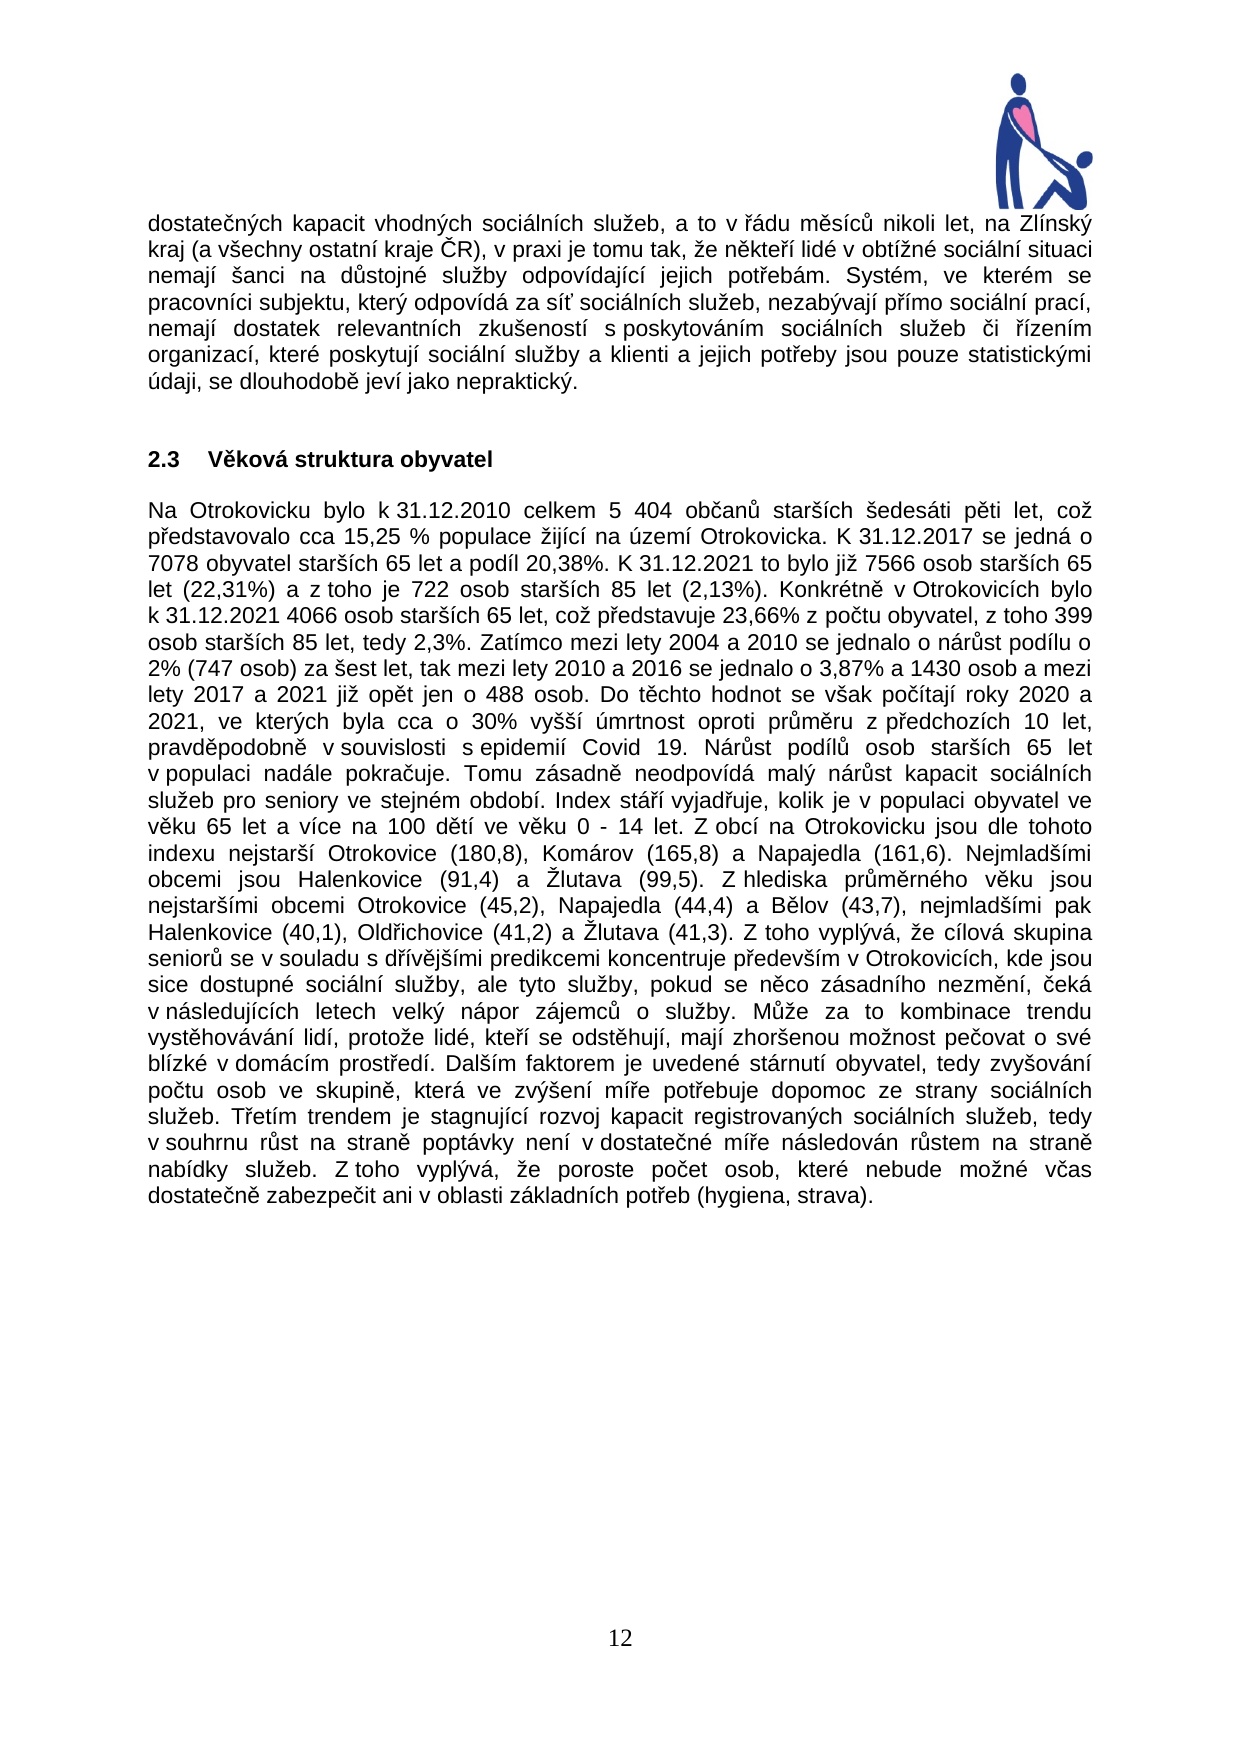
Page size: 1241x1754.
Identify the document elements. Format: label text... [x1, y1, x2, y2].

subtitle Věková struktura obyvatel [148, 446, 1093, 472]
picture [995, 73, 1093, 210]
text Na Otrokovicku bylo k 31.12.2010 celkem 5 404 občanů starších šedesáti pěti let, což představovalo cca 15,25 % populace žijící na území Otrokovicka. K 31.12.2017 se jedná o 7078 obyvatel starších 65 let a podíl 20,38%. K 31.12.2021 to bylo již 7566 osob starších 65 let (22,31%) a z toho je 722 osob starších 85 let (2,13%). Konkrétně v Otrokovicích bylo k 31.12.2021 4066 osob starších 65 let, což představuje 23,66% z počtu obyvatel, z toho 399 osob starších 85 let, tedy 2,3%. Zatímco mezi lety 2004 a 2010 se jednalo o nárůst podílu o 2% (747 osob) za šest let, tak mezi lety 2010 a 2016 se jednalo o 3,87% a 1430 osob a mezi lety 2017 a 2021 již opět jen o 488 osob. Do těchto hodnot se však počítají roky 2020 a 2021, ve kterých byla cca o 30% vyšší úmrtnost oproti průměru z předchozích 10 let, pravděpodobně v souvislosti s epidemií Covid 19. Nárůst podílů osob starších 65 let v populaci nadále pokračuje. Tomu zásadně neodpovídá malý nárůst kapacit sociálních služeb pro seniory ve stejném období. Index stáří vyjadřuje, kolik je v populaci obyvatel ve věku 65 let a více na 100 dětí ve věku 0 - 14 let. Z obcí na Otrokovicku jsou dle tohoto indexu nejstarší Otrokovice (180,8), Komárov (165,8) a Napajedla (161,6). Nejmladšími obcemi jsou Halenkovice (91,4) a Žlutava (99,5). Z hlediska průměrného věku jsou nejstaršími obcemi Otrokovice (45,2), Napajedla (44,4) a Bělov (43,7), nejmladšími pak Halenkovice (40,1), Oldřichovice (41,2) a Žlutava (41,3). Z toho vyplývá, že cílová skupina seniorů se v souladu s dřívějšími predikcemi koncentruje především v Otrokovicích, kde jsou sice dostupné sociální služby, ale tyto služby, pokud se něco zásadního nezmění, čeká v následujících letech velký nápor zájemců o služby. Může za to kombinace trendu vystěhovávání lidí, protože lidé, kteří se odstěhují, mají zhoršenou možnost pečovat o své blízké v domácím prostředí. Dalším faktorem je uvedené stárnutí obyvatel, tedy zvyšování počtu osob ve skupině, která ve zvýšení míře potřebuje dopomoc ze strany sociálních služeb. Třetím trendem je stagnující rozvoj kapacit registrovaných sociálních služeb, tedy v souhrnu růst na straně poptávky není v dostatečné míře následován růstem na straně nabídky služeb. Z toho vyplývá, že poroste počet osob, které nebude možné včas dostatečně zabezpečit ani v oblasti základních potřeb (hygiena, strava). [148, 497, 1093, 1208]
